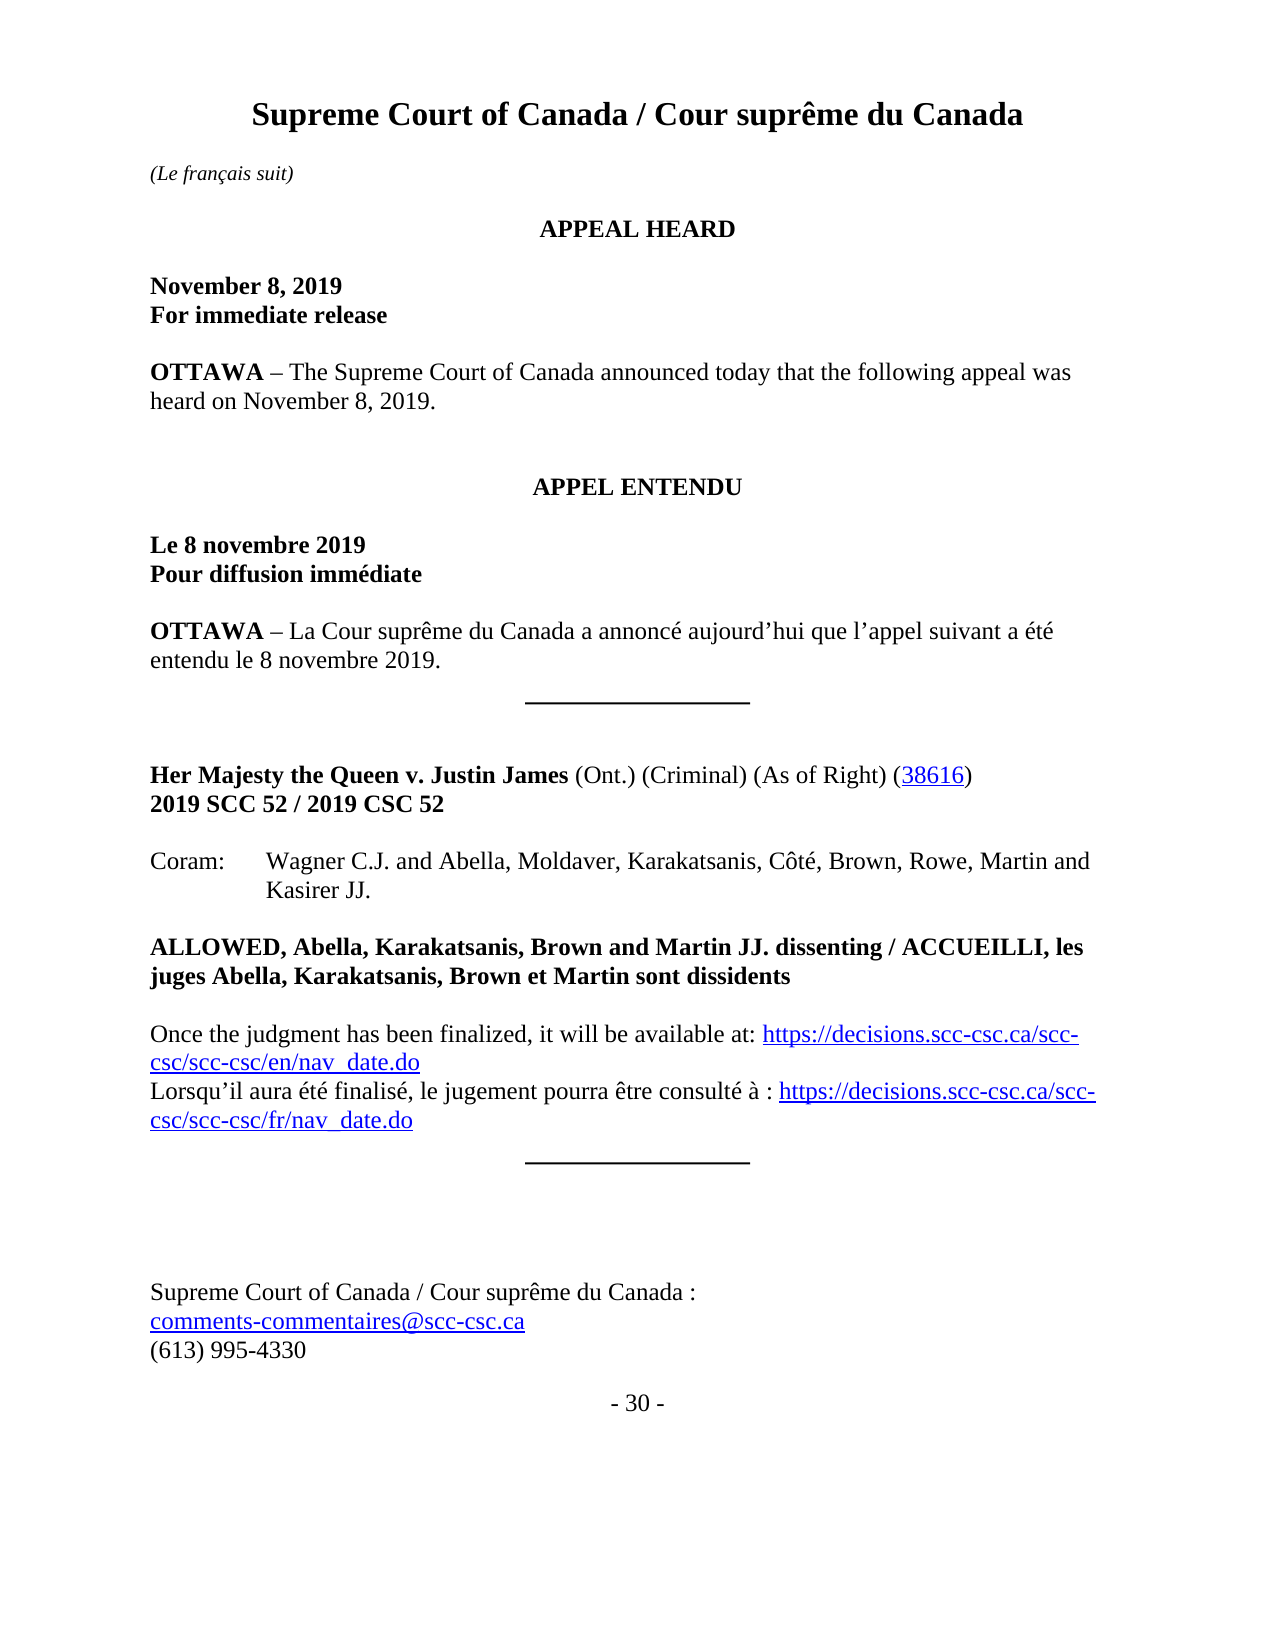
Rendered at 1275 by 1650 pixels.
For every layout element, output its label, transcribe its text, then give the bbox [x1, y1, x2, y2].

text (613) 995-4330 [150, 1335, 1125, 1364]
text - 30 - [150, 1388, 1125, 1416]
text Once the judgment has been finalized, it will be available at: https://decisions.scc-csc.ca/scc-csc/scc-csc/en/nav_date.do [150, 1019, 1125, 1076]
text OTTAWA – La Cour suprême du Canada a annoncé aujourd’hui que l’appel suivant a été entendu le 8 novembre 2019. [150, 616, 1125, 674]
text APPEL ENTENDU [150, 472, 1125, 501]
text ALLOWED, Abella, Karakatsanis, Brown and Martin JJ. dissenting / ACCUEILLI, les juges Abella, Karakatsanis, Brown et Martin sont dissidents [150, 932, 1125, 990]
text For immediate release [150, 300, 1125, 329]
text Pour diffusion immédiate [150, 559, 1125, 587]
text APPEAL HEARD [150, 214, 1125, 242]
text (Le français suit) [150, 161, 1125, 185]
text 2019 SCC 52 / 2019 CSC 52 [150, 789, 1125, 817]
text Supreme Court of Canada / Cour suprême du Canada [150, 94, 1125, 132]
text Her Majesty the Queen v. Justin James (Ont.) (Criminal) (As of Right) (38616) [150, 760, 1125, 789]
text comments-commentaires@scc-csc.ca [150, 1306, 1125, 1335]
text OTTAWA – The Supreme Court of Canada announced today that the following appeal was heard on November 8, 2019. [150, 357, 1125, 415]
text Coram: Wagner C.J. and Abella, Moldaver, Karakatsanis, Côté, Brown, Rowe, Martin and Kasirer JJ. [150, 846, 1125, 904]
text Lorsqu’il aura été finalisé, le jugement pourra être consulté à : https://decisions.scc-csc.ca/scc-csc/scc-csc/fr/nav_date.do [150, 1076, 1125, 1134]
text November 8, 2019 [150, 271, 1125, 300]
text Le 8 novembre 2019 [150, 530, 1125, 559]
text Supreme Court of Canada / Cour suprême du Canada : [150, 1277, 1125, 1306]
